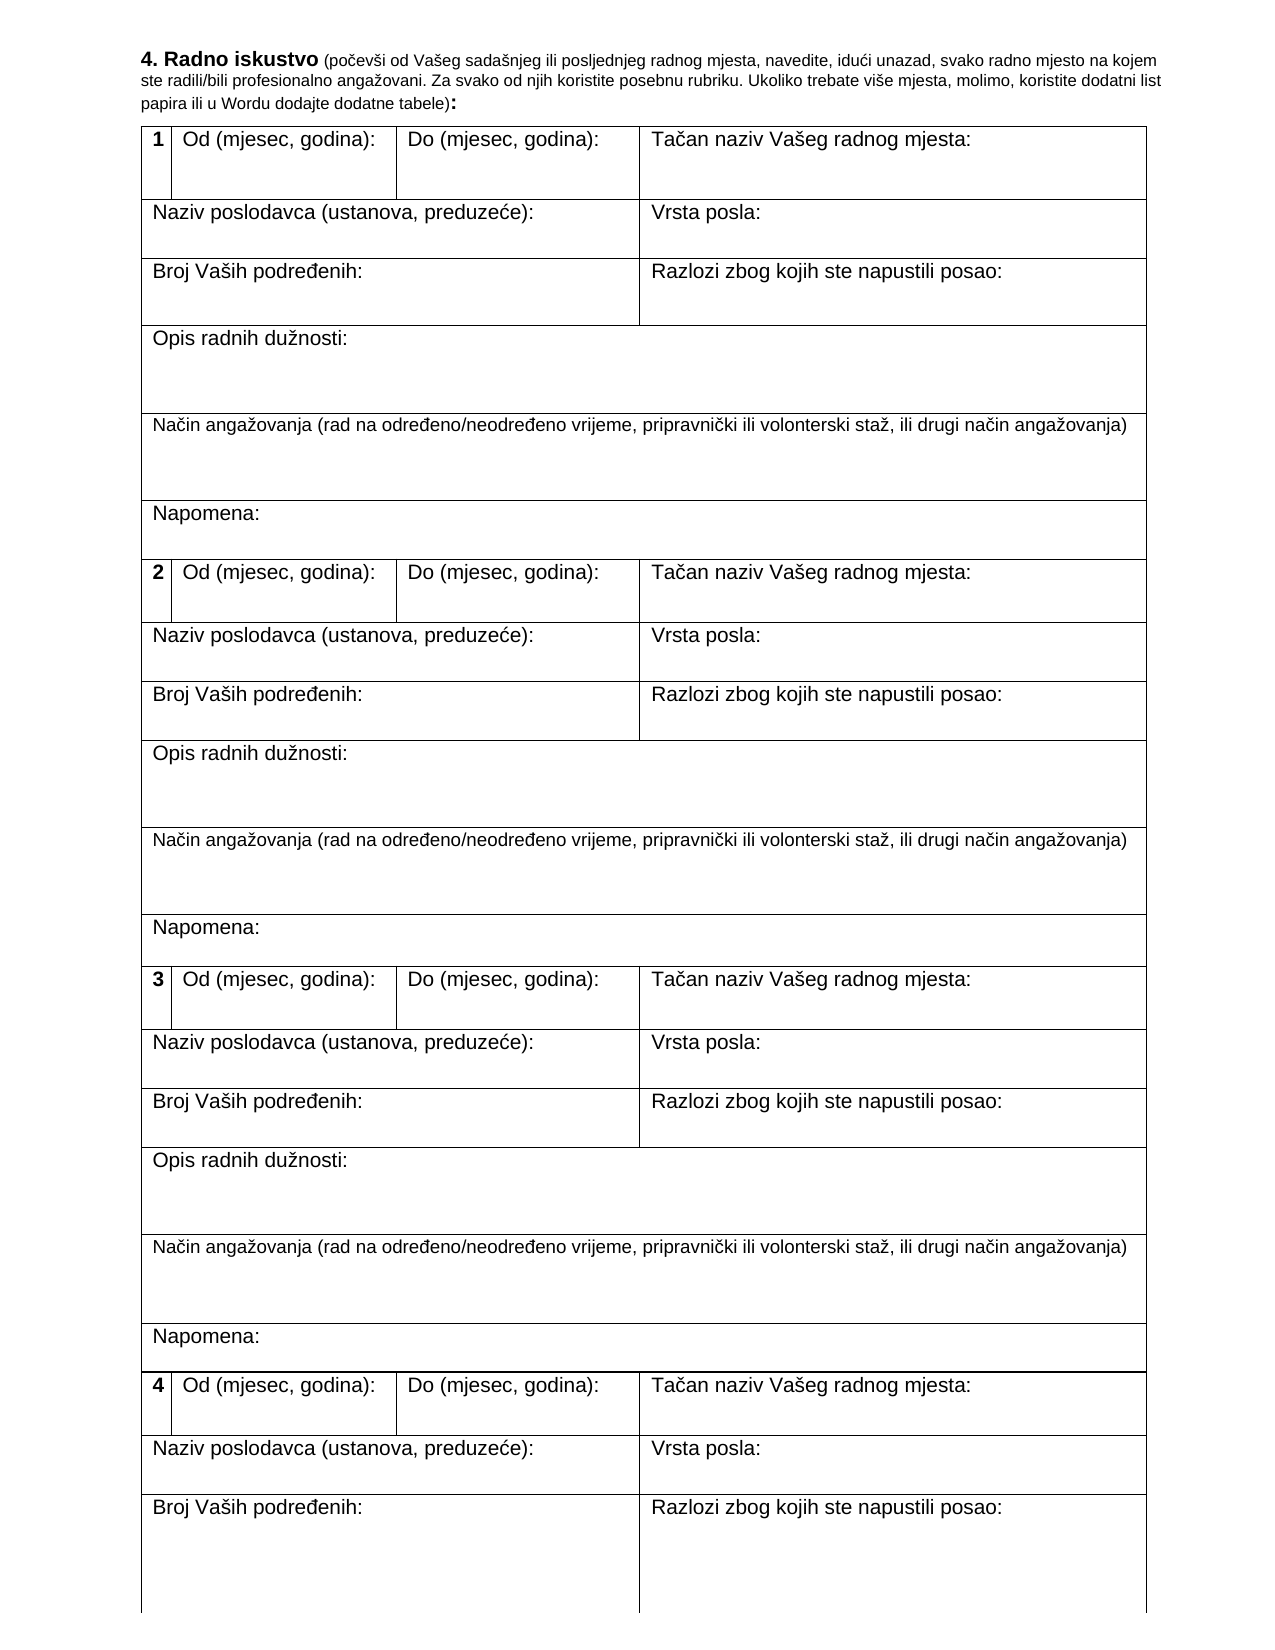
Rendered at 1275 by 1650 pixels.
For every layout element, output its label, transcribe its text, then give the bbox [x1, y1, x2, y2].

table_cell 2 [142, 560, 171, 622]
table_cell Način angažovanja (rad na određeno/neodređeno vrijeme, pripravnički ili volonterski staž, ili drugi način angažovanja) [142, 1235, 1146, 1322]
table_cell Naziv poslodavca (ustanova, preduzeće): [142, 1436, 639, 1494]
table_cell Tačan naziv Vašeg radnog mjesta: [640, 560, 1146, 622]
table_cell Vrsta posla: [640, 200, 1146, 258]
table_cell 3 [142, 967, 171, 1029]
table_cell Napomena: [142, 501, 1146, 558]
table_cell Od (mjesec, godina): [172, 967, 396, 1029]
table_header Do (mjesec, godina): [397, 127, 639, 199]
table_cell Broj Vaših podređenih: [142, 682, 639, 740]
table_cell Od (mjesec, godina): [172, 560, 396, 622]
table_cell Opis radnih dužnosti: [142, 741, 1146, 827]
table_header Od (mjesec, godina): [172, 127, 396, 199]
table_cell Broj Vaših podređenih: [142, 1495, 639, 1613]
table_cell Opis radnih dužnosti: [142, 326, 1146, 412]
table_header 1 [142, 127, 171, 199]
table_cell Do (mjesec, godina): [397, 1373, 639, 1435]
text 4. Radno iskustvo (počevši od Vašeg sadašnjeg ili posljednjeg radnog mjesta, navedite, idući unazad, svako radno mjesto na kojem ste radili/bili profesionalno angažovani. Za svako od njih koristite posebnu rubriku. Ukoliko trebate više mjesta, molimo, koristite dodatni list papira ili u Wordu dodajte dodatne tabele): [141, 47, 1163, 114]
table_cell Opis radnih dužnosti: [142, 1148, 1146, 1234]
table_cell Broj Vaših podređenih: [142, 1089, 639, 1147]
table_cell Razlozi zbog kojih ste napustili posao: [640, 682, 1146, 740]
table_cell Vrsta posla: [640, 1030, 1146, 1088]
table_cell 4 [142, 1373, 171, 1435]
table_cell Napomena: [142, 1324, 1146, 1371]
table_cell Napomena: [142, 915, 1146, 966]
table_cell Način angažovanja (rad na određeno/neodređeno vrijeme, pripravnički ili volonterski staž, ili drugi način angažovanja) [142, 414, 1146, 499]
table_cell Način angažovanja (rad na određeno/neodređeno vrijeme, pripravnički ili volonterski staž, ili drugi način angažovanja) [142, 828, 1146, 913]
table_cell Tačan naziv Vašeg radnog mjesta: [640, 967, 1146, 1029]
table_cell Do (mjesec, godina): [397, 560, 639, 622]
table_cell Vrsta posla: [640, 1436, 1146, 1494]
table_cell Od (mjesec, godina): [172, 1373, 396, 1435]
table_cell Razlozi zbog kojih ste napustili posao: [640, 1495, 1146, 1613]
table_cell Vrsta posla: [640, 623, 1146, 681]
table_cell Naziv poslodavca (ustanova, preduzeće): [142, 1030, 639, 1088]
table_cell Naziv poslodavca (ustanova, preduzeće): [142, 200, 639, 258]
table_cell Broj Vaših podređenih: [142, 259, 639, 325]
table_cell Razlozi zbog kojih ste napustili posao: [640, 259, 1146, 325]
table_cell Razlozi zbog kojih ste napustili posao: [640, 1089, 1146, 1147]
table_cell Naziv poslodavca (ustanova, preduzeće): [142, 623, 639, 681]
table_cell Do (mjesec, godina): [397, 967, 639, 1029]
table_header Tačan naziv Vašeg radnog mjesta: [640, 127, 1146, 199]
table_cell Tačan naziv Vašeg radnog mjesta: [640, 1373, 1146, 1435]
